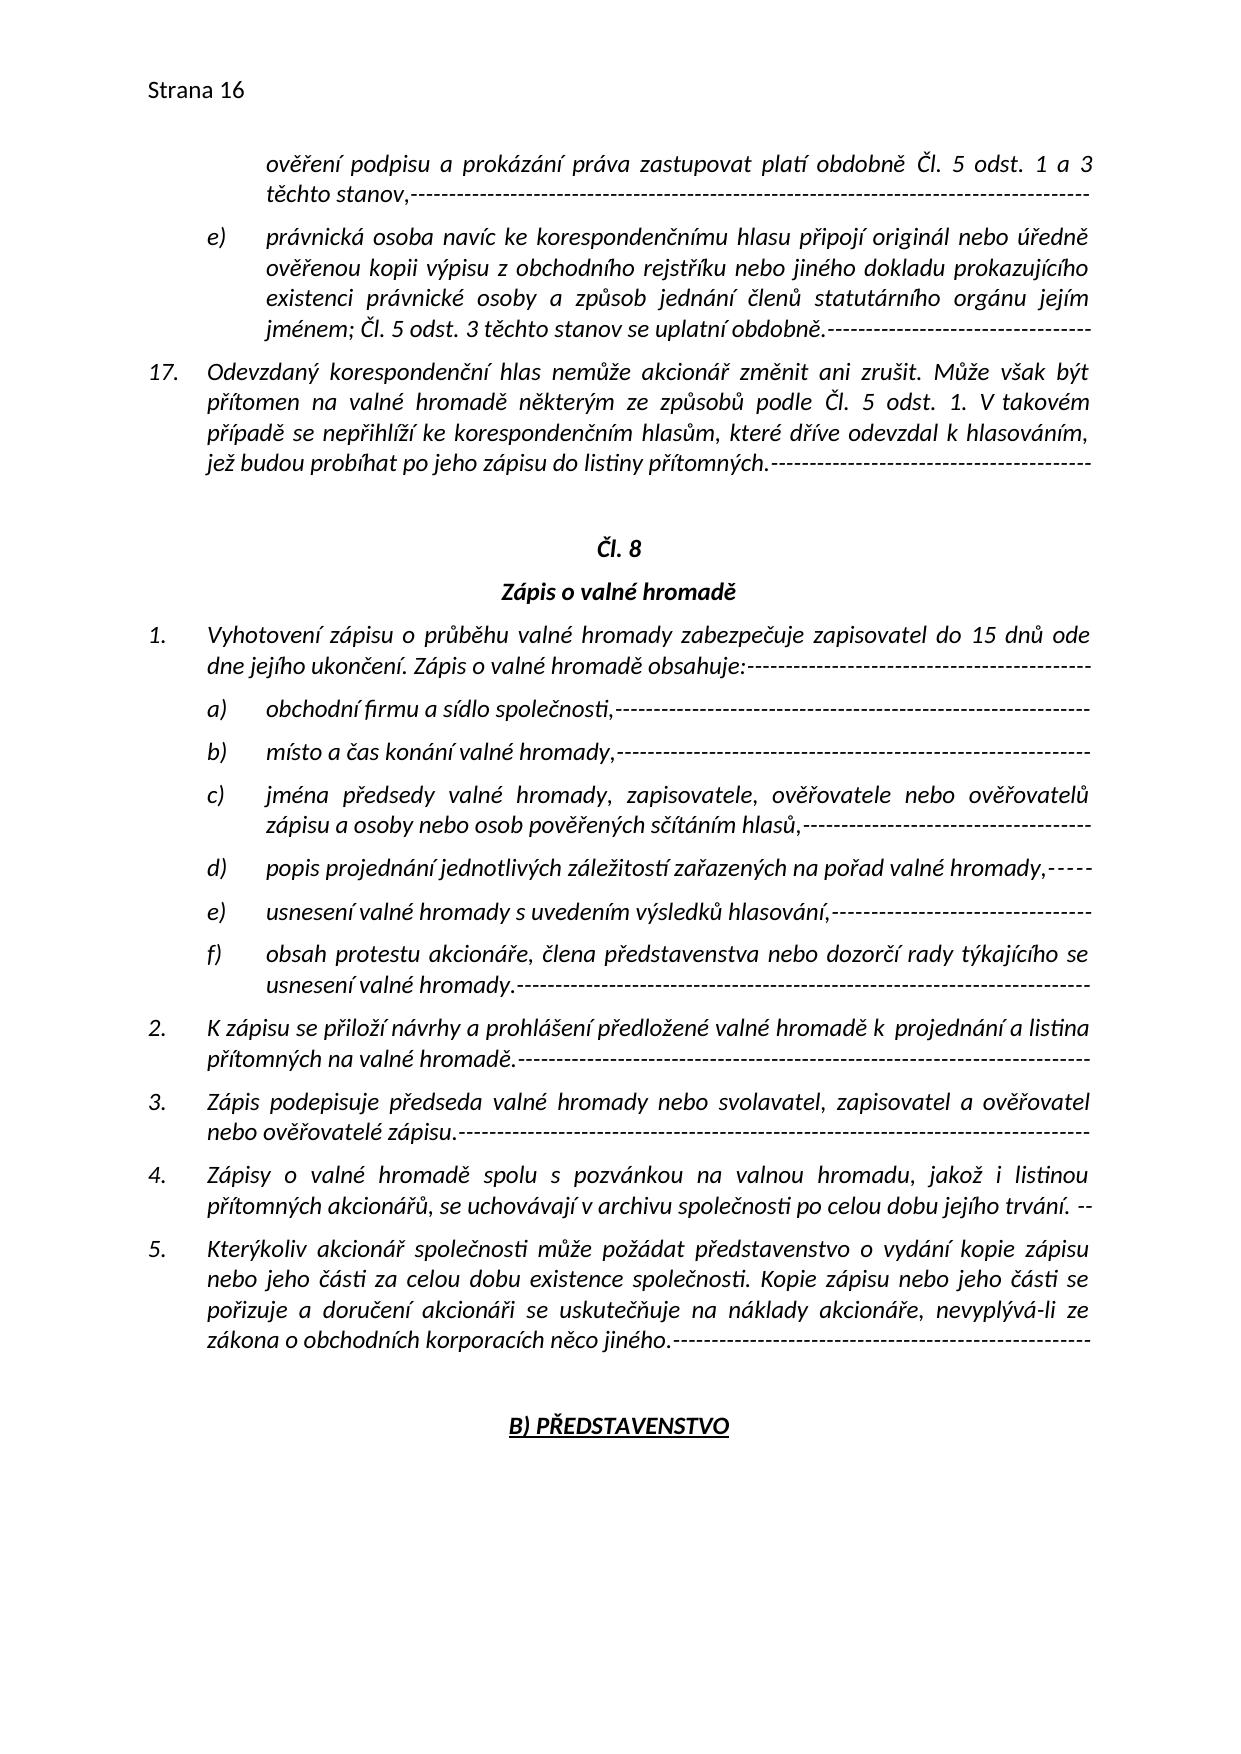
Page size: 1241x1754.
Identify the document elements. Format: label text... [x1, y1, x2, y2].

subtitle B) PŘEDSTAVENSTVO [148, 1410, 1092, 1441]
subtitle Zápis o valné hromadě [148, 576, 1092, 607]
subtitle popis projednání jednotlivých záležitostí zařazených na pořad valné hromady, [207, 853, 1092, 883]
subtitle obchodní firmu a sídlo společnosti, [207, 693, 1092, 723]
subtitle Vyhotovení zápisu o průběhu valné hromady zabezpečuje zapisovatel do 15 dnů ode dne jejího ukončení. Zápis o valné hromadě obsahuje: [148, 619, 1092, 681]
subtitle Zápis podepisuje předseda valné hromady nebo svolavatel, zapisovatel a ověřovatel nebo ověřovatelé zápisu. [148, 1086, 1092, 1147]
subtitle Zápisy o valné hromadě spolu s pozvánkou na valnou hromadu, jakož i listinou přítomných akcionářů, se uchovávají v archivu společnosti po celou dobu jejího trvání. [148, 1159, 1092, 1220]
subtitle místo a čas konání valné hromady, [207, 736, 1092, 767]
subtitle e) právnická osoba navíc ke korespondenčnímu hlasu připojí originál nebo úředně ověřenou kopii výpisu z obchodního rejstříku nebo jiného dokladu prokazujícího existenci právnické osoby a způsob jednání členů statutárního orgánu jejím jménem; Čl. 10 odst. 3 těchto stanov se uplatní obdobně. [207, 221, 1092, 343]
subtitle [207, 148, 1092, 209]
subtitle jména předsedy valné hromady, zapisovatele, ověřovatele nebo ověřovatelů zápisu a osoby nebo osob pověřených sčítáním hlasů, [207, 779, 1092, 840]
subtitle obsah protestu akcionáře, člena představenstva nebo dozorčí rady týkajícího se usnesení valné hromady. [207, 939, 1092, 1000]
subtitle K zápisu se přiloží návrhy a prohlášení předložené valné hromadě k projednání a listina přítomných na valné hromadě. [148, 1012, 1092, 1073]
subtitle usnesení valné hromady s uvedením výsledků hlasování, [207, 896, 1092, 926]
subtitle Kterýkoliv akcionář společnosti může požádat představenstvo o vydání kopie zápisu nebo jeho části za celou dobu existence společnosti. Kopie zápisu nebo jeho části se pořizuje a doručení akcionáři se uskutečňuje na náklady akcionáře, nevyplývá-li ze zákona o obchodních korporacích něco jiného. [148, 1233, 1092, 1355]
subtitle Odevzdaný korespondenční hlas nemůže akcionář změnit ani zrušit. Může však být přítomen na valné hromadě některým ze způsobů podle Čl. 10 odst. 1. V takovém případě se nepřihlíží ke korespondenčním hlasům, které dříve odevzdal k hlasováním, jež budou probíhat po jeho zápisu do listiny přítomných. [148, 356, 1092, 478]
